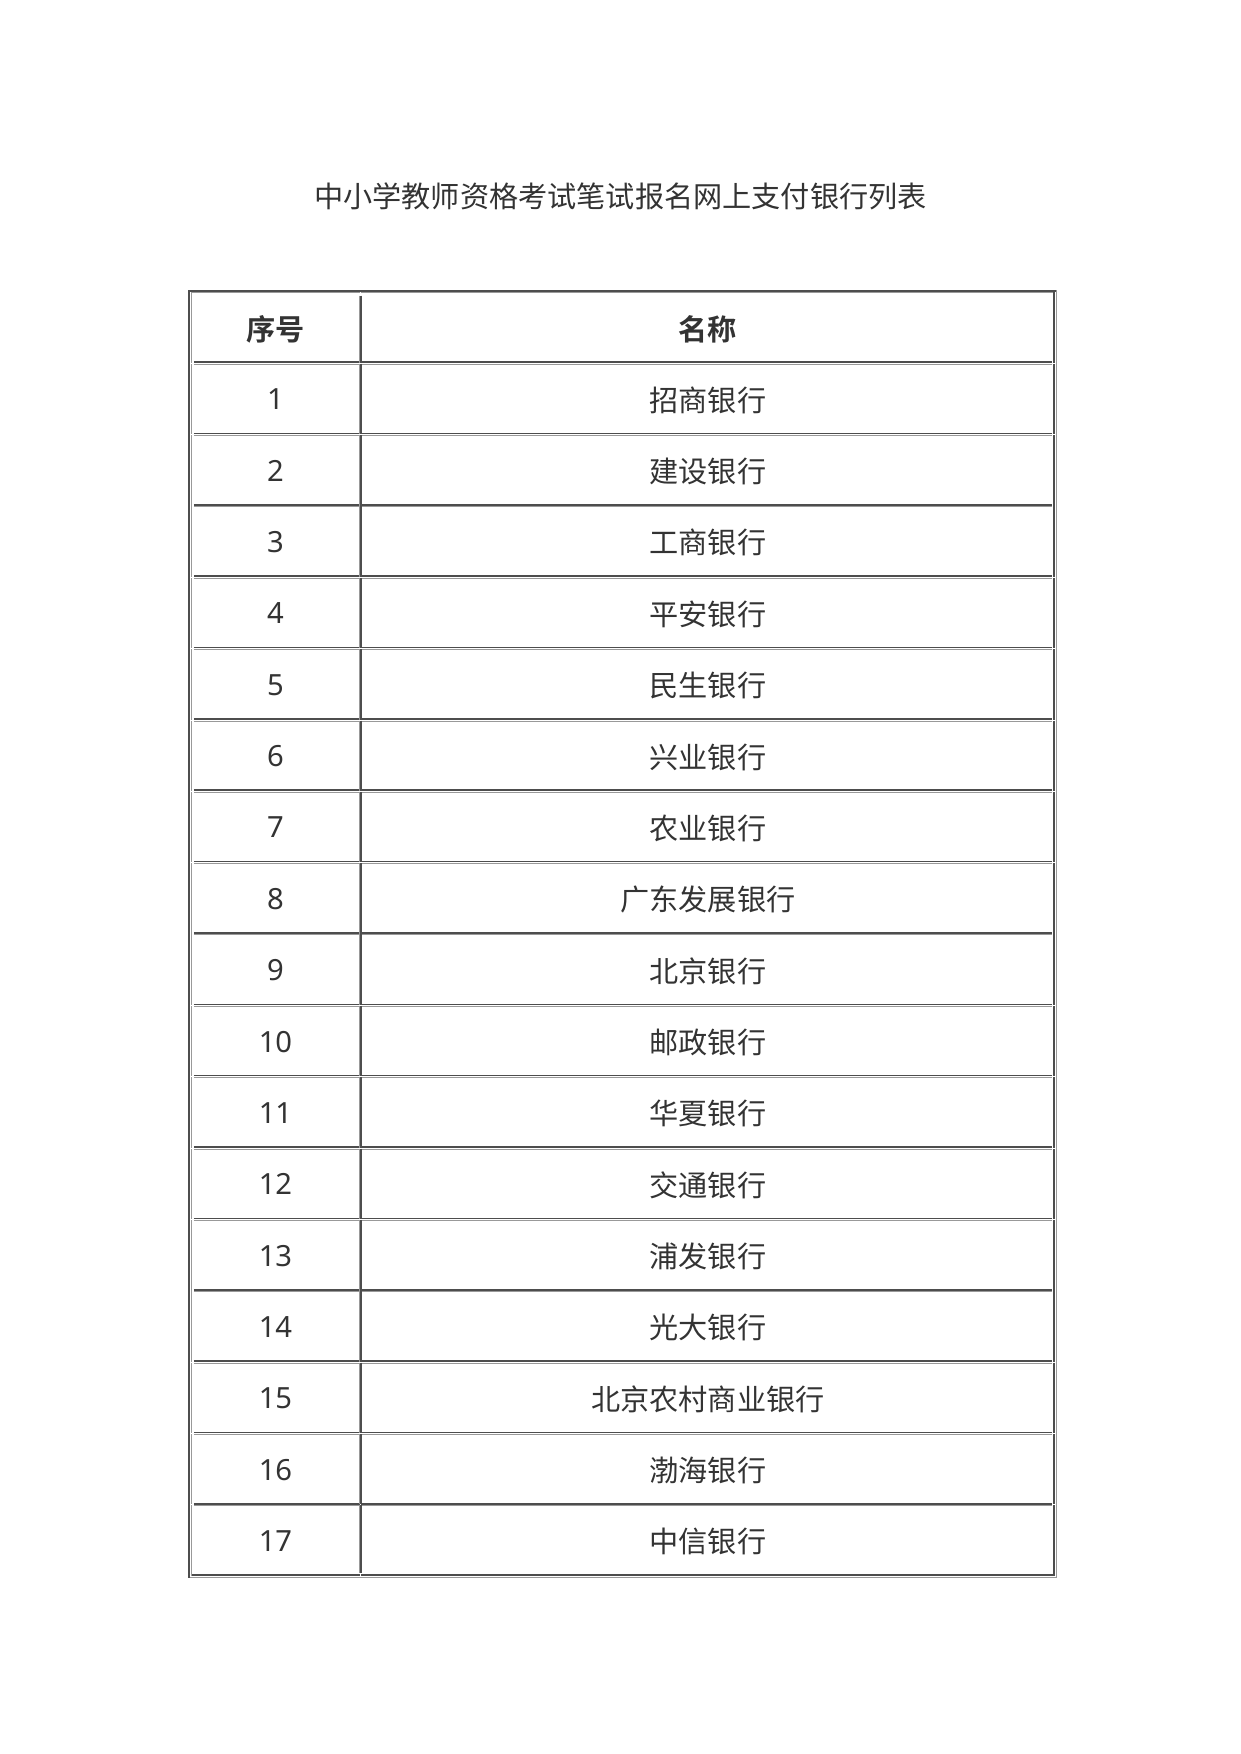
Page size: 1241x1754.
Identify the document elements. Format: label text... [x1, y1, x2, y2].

table_cell 7 [192, 789, 359, 861]
table_cell 邮政银行 [362, 1004, 1054, 1075]
table_cell 浦发银行 [362, 1218, 1054, 1289]
table_cell 6 [192, 718, 359, 789]
table_cell 16 [190, 1432, 360, 1503]
table_cell 北京农村商业银行 [362, 1360, 1054, 1432]
table_cell 12 [192, 1146, 359, 1217]
table_cell 8 [190, 861, 360, 932]
table_cell 华夏银行 [360, 1075, 1055, 1146]
table_cell 17 [190, 1503, 360, 1574]
table_cell 交通银行 [362, 1146, 1054, 1217]
table_cell 渤海银行 [360, 1432, 1055, 1503]
text 中小学教师资格考试笔试报名网上支付银行列表 [187, 162, 1053, 227]
table_cell 9 [192, 932, 359, 1003]
table_cell 3 [192, 504, 359, 575]
table_cell 5 [190, 647, 360, 718]
table_cell 平安银行 [362, 575, 1054, 647]
table_cell 11 [190, 1075, 360, 1146]
table_cell 工商银行 [362, 504, 1053, 575]
table_cell 光大银行 [362, 1289, 1053, 1360]
table_header 名称 [360, 293, 1053, 361]
table_cell 4 [192, 575, 359, 647]
table_cell 招商银行 [362, 361, 1054, 433]
table_cell 兴业银行 [362, 718, 1054, 789]
table_cell 广东发展银行 [360, 861, 1055, 932]
table_header 序号 [192, 293, 360, 361]
table_cell 10 [192, 1004, 359, 1075]
table_cell 民生银行 [360, 647, 1055, 718]
table_cell 15 [192, 1360, 359, 1432]
table_cell 14 [192, 1289, 359, 1360]
table_cell 1 [192, 361, 359, 433]
table_cell 建设银行 [360, 433, 1055, 504]
table_cell 农业银行 [362, 789, 1054, 861]
table_cell 北京银行 [362, 932, 1053, 1003]
table_cell 中信银行 [360, 1503, 1055, 1574]
table_cell 13 [192, 1218, 359, 1289]
table_cell 2 [190, 433, 360, 504]
